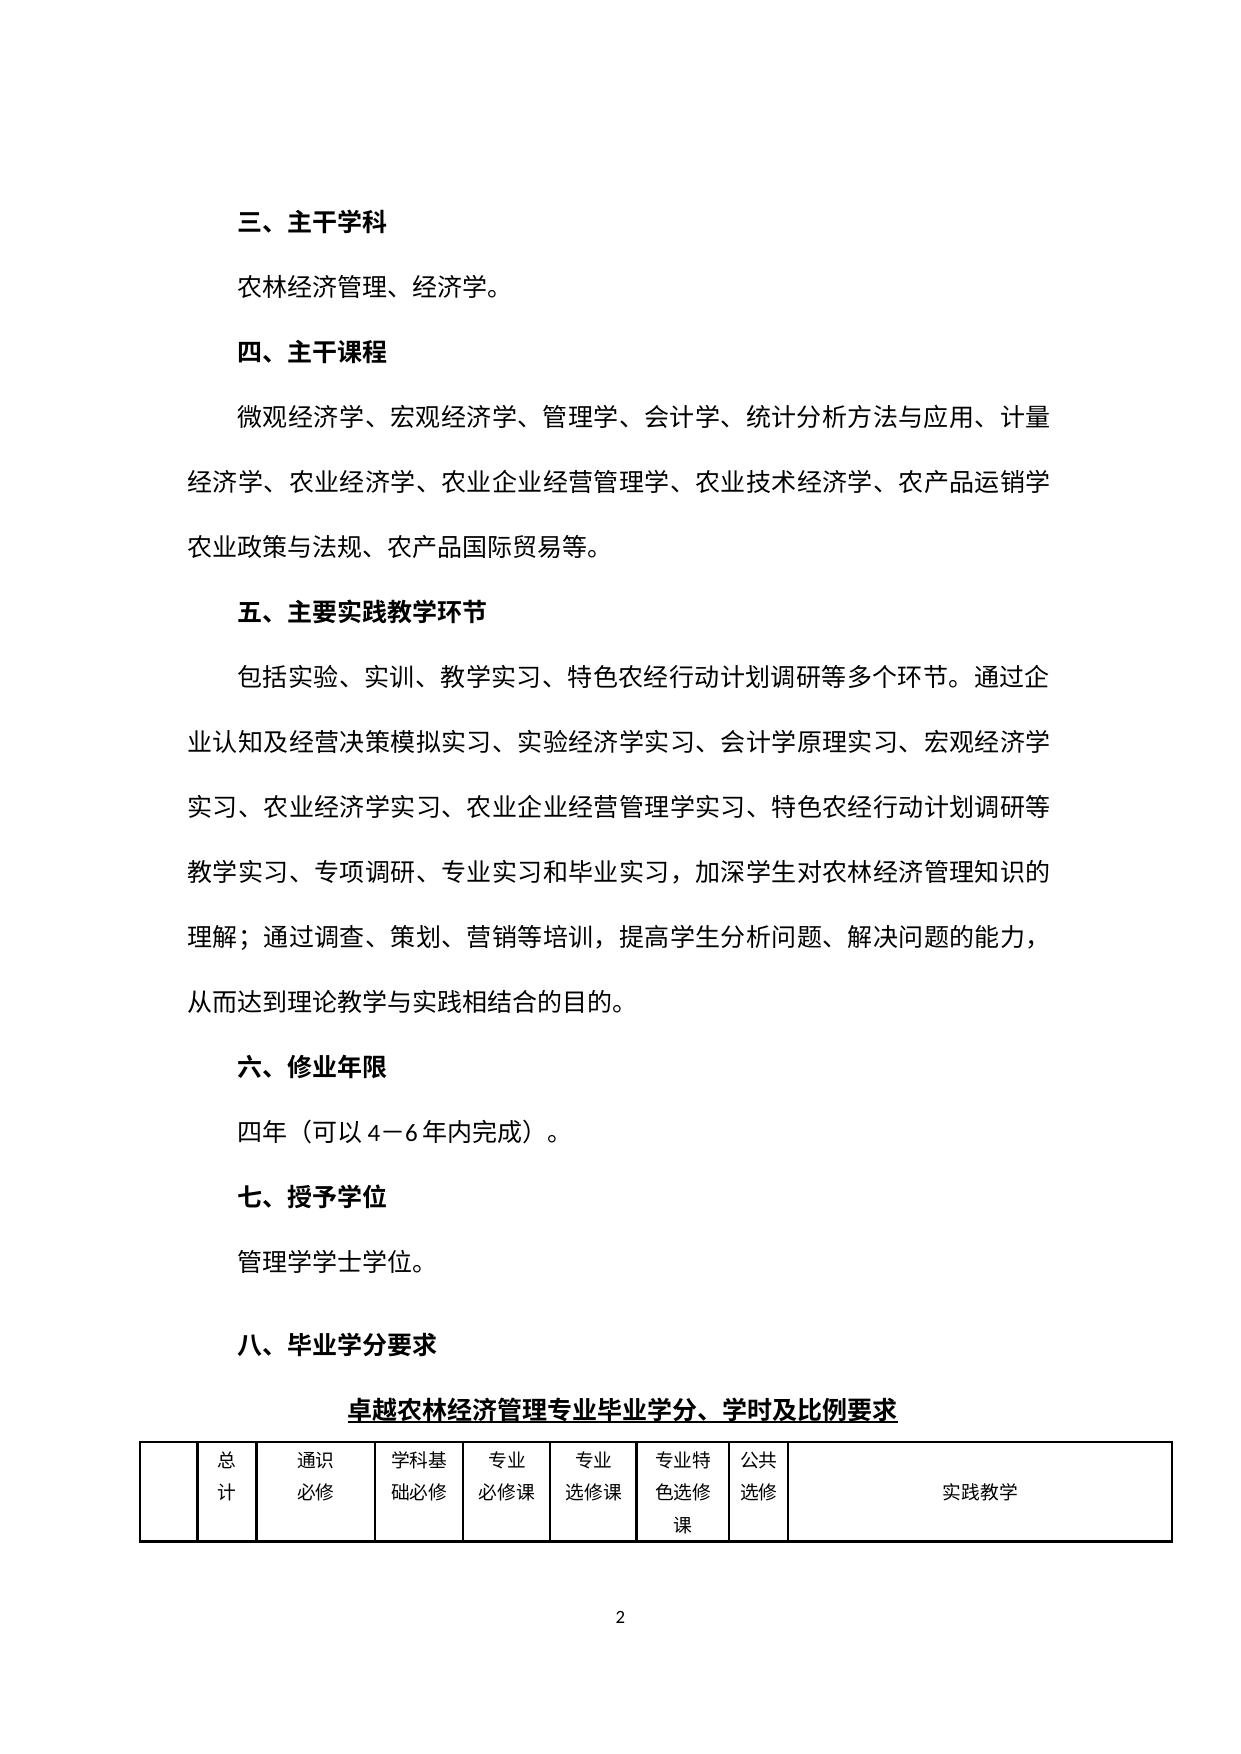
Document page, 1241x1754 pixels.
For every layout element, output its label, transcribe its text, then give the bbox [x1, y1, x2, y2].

text 微观经济学、宏观经济学、管理学、会计学、统计分析方法与应用、计量经济学、农业经济学、农业企业经营管理学、农业技术经济学、农产品运销学、农业政策与法规、农产品国际贸易等。 [187, 383, 1053, 578]
text 八、毕业学分要求 [187, 1311, 1053, 1376]
text 六、修业年限 [187, 1033, 1053, 1098]
text 七、授予学位 [187, 1163, 1053, 1228]
table_header 专业 选修课 [551, 1443, 635, 1540]
table_header [141, 1443, 196, 1540]
table_header 通识 必修 [258, 1443, 374, 1540]
text 三、主干学科 [187, 188, 1053, 253]
table_header 专业 必修课 [464, 1443, 549, 1540]
text 卓越农林经济管理专业毕业学分、学时及比例要求 [187, 1376, 1053, 1441]
table_header 公共 选修 [730, 1443, 787, 1540]
table_header 学科基础必修 [376, 1443, 462, 1540]
text 农林经济管理、经济学。 [187, 253, 1053, 318]
text 四年（可以4－6年内完成）。 [187, 1098, 1053, 1163]
table_header 专业特色选修课 [638, 1443, 728, 1540]
text 四、主干课程 [187, 318, 1053, 383]
text 五、主要实践教学环节 [187, 578, 1053, 643]
text 管理学学士学位。 [187, 1228, 1053, 1293]
table_header 实践教学 [789, 1443, 1171, 1540]
text 包括实验、实训、教学实习、特色农经行动计划调研等多个环节。通过企业认知及经营决策模拟实习、实验经济学实习、会计学原理实习、宏观经济学实习、农业经济学实习、农业企业经营管理学实习、特色农经行动计划调研等教学实习、专项调研、专业实习和毕业实习，加深学生对农林经济管理知识的理解；通过调查、策划、营销等培训，提高学生分析问题、解决问题的能力，从而达到理论教学与实践相结合的目的。 [187, 643, 1053, 1033]
table_header 总计 [199, 1443, 255, 1540]
